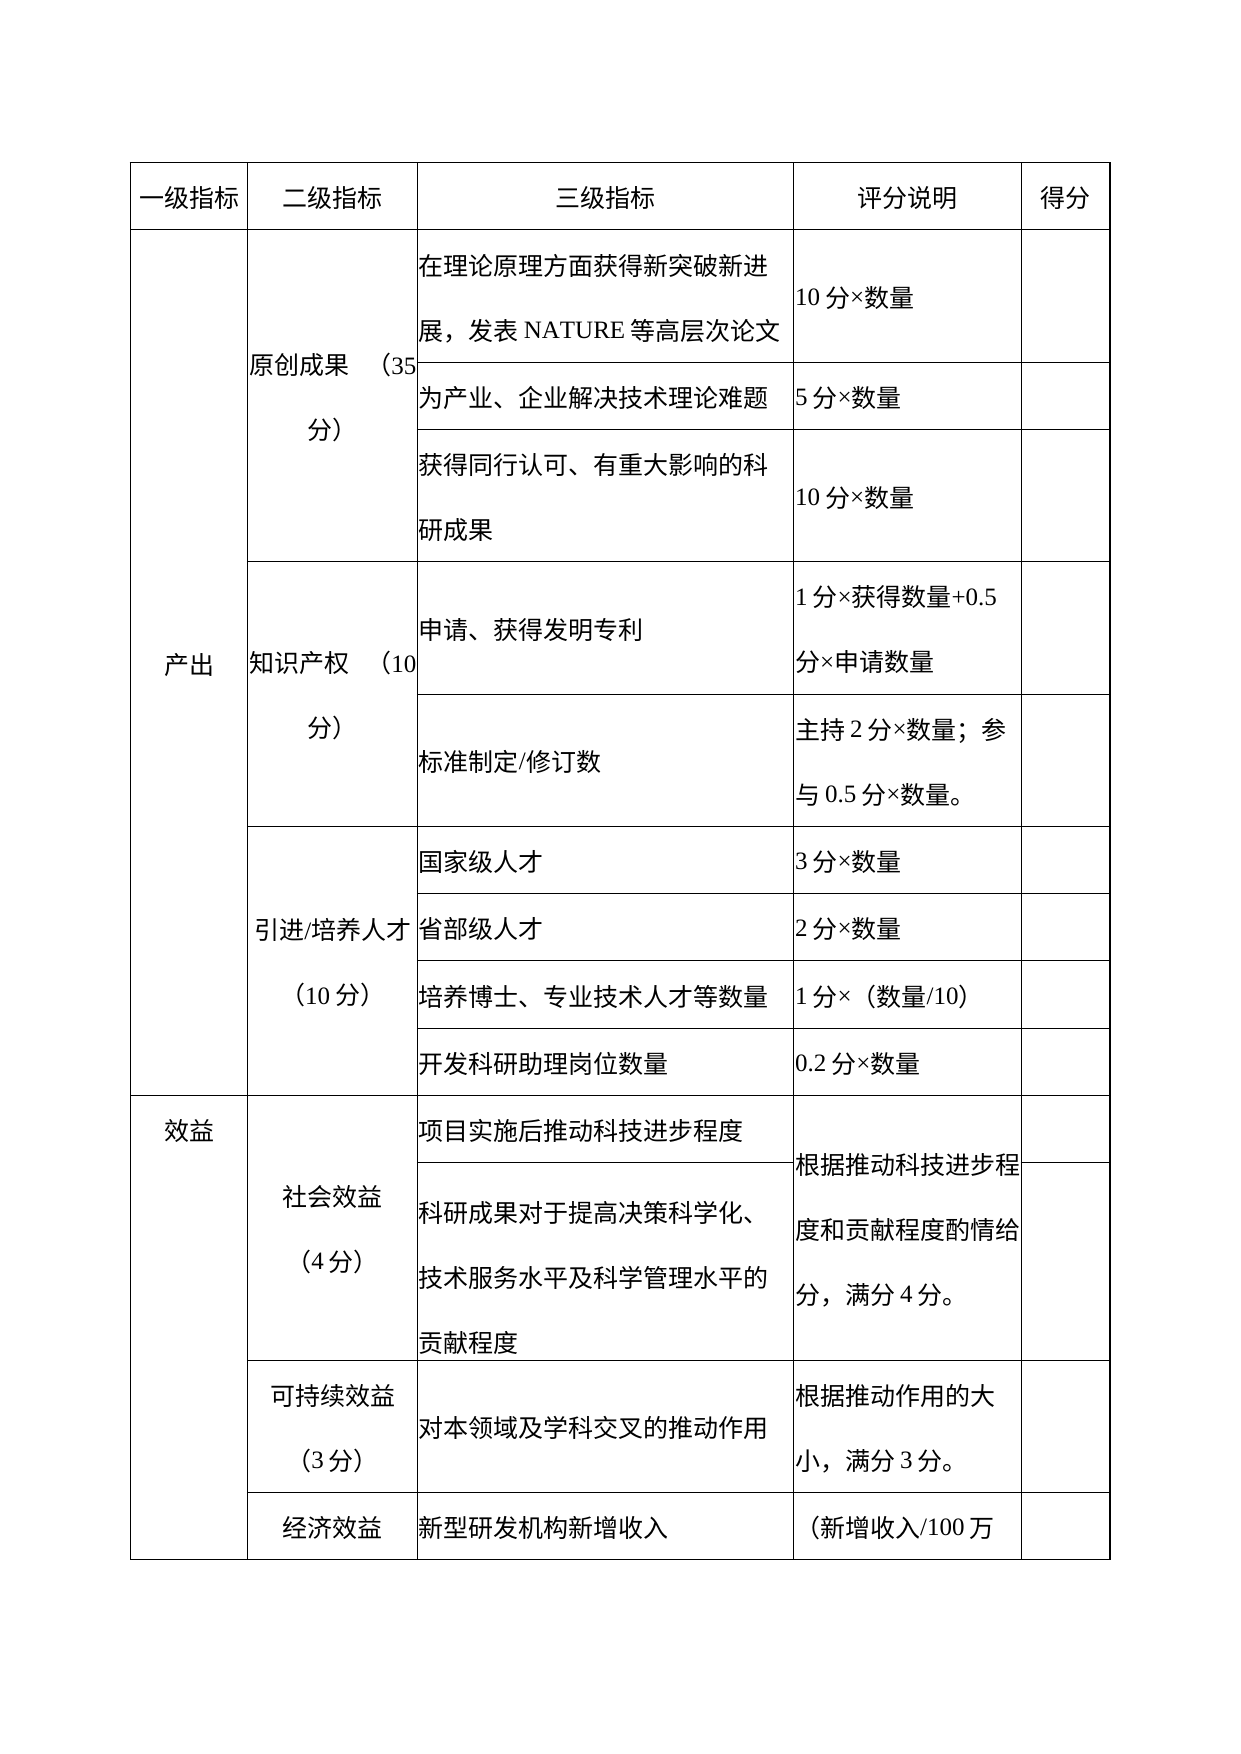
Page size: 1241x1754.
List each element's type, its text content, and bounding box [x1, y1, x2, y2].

table_cell 在理论原理方面获得新突破新进展，发表NATURE等高层次论文 [418, 230, 793, 362]
table_cell 1分×（数量/10） [794, 961, 1021, 1028]
table_header 得分 [1022, 163, 1109, 229]
table_cell 知识产权 （10分） [248, 562, 417, 826]
table_cell 10分×数量 [794, 230, 1021, 362]
table_cell 10分×数量 [794, 430, 1021, 561]
table_cell 申请、获得发明专利 [418, 562, 793, 693]
table_cell [1022, 894, 1109, 960]
table_cell 新型研发机构新增收入 [418, 1493, 793, 1559]
table_cell 获得同行认可、有重大影响的科研成果 [418, 430, 793, 561]
table_header 二级指标 [248, 163, 417, 229]
table_cell 产出 [131, 230, 247, 1095]
table_header 三级指标 [418, 163, 793, 229]
table_cell 根据推动作用的大小，满分3分。 [794, 1361, 1021, 1492]
table_cell [1022, 430, 1109, 561]
table_cell 标准制定/修订数 [418, 695, 793, 826]
table_cell [1022, 1163, 1109, 1359]
table_cell [1022, 230, 1109, 362]
table_cell （新增收入/100万元）×1分 [794, 1493, 1021, 1559]
table_cell 0.2分×数量 [794, 1029, 1021, 1095]
table_cell 为产业、企业解决技术理论难题 [418, 363, 793, 429]
table_cell [1022, 827, 1109, 893]
table_cell 效益 [131, 1096, 247, 1559]
table_cell [1022, 1029, 1109, 1095]
table_cell [1022, 1493, 1109, 1559]
table_header 一级指标 [131, 163, 247, 229]
table_cell [1022, 961, 1109, 1028]
table_cell 国家级人才 [418, 827, 793, 893]
table_cell 科研成果对于提高决策科学化、技术服务水平及科学管理水平的贡献程度 [418, 1163, 793, 1359]
table_cell 2分×数量 [794, 894, 1021, 960]
table_cell 省部级人才 [418, 894, 793, 960]
table_cell 经济效益 （3分） [248, 1493, 417, 1559]
table_header 评分说明 [794, 163, 1021, 229]
table_cell 开发科研助理岗位数量 [418, 1029, 793, 1095]
table_cell 原创成果 （35分） [248, 230, 417, 561]
table_cell [1022, 363, 1109, 429]
table_cell 可持续效益 （3分） [248, 1361, 417, 1492]
table_cell 根据推动科技进步程度和贡献程度酌情给分，满分4分。 [794, 1096, 1021, 1359]
table_cell 引进/培养人才（10分） [248, 827, 417, 1095]
table_cell 主持2分×数量；参与0.5分×数量。 [794, 695, 1021, 826]
table_cell 社会效益 （4分） [248, 1096, 417, 1359]
table_cell 对本领域及学科交叉的推动作用 [418, 1361, 793, 1492]
table_cell 3分×数量 [794, 827, 1021, 893]
table_cell 5分×数量 [794, 363, 1021, 429]
table_cell 培养博士、专业技术人才等数量 [418, 961, 793, 1028]
table_cell [1022, 695, 1109, 826]
table_cell 1分×获得数量+0.5分×申请数量 [794, 562, 1021, 693]
table_cell [1022, 1096, 1109, 1162]
table_cell 项目实施后推动科技进步程度 [418, 1096, 793, 1162]
table_cell [1022, 562, 1109, 693]
table_cell [1022, 1361, 1109, 1492]
